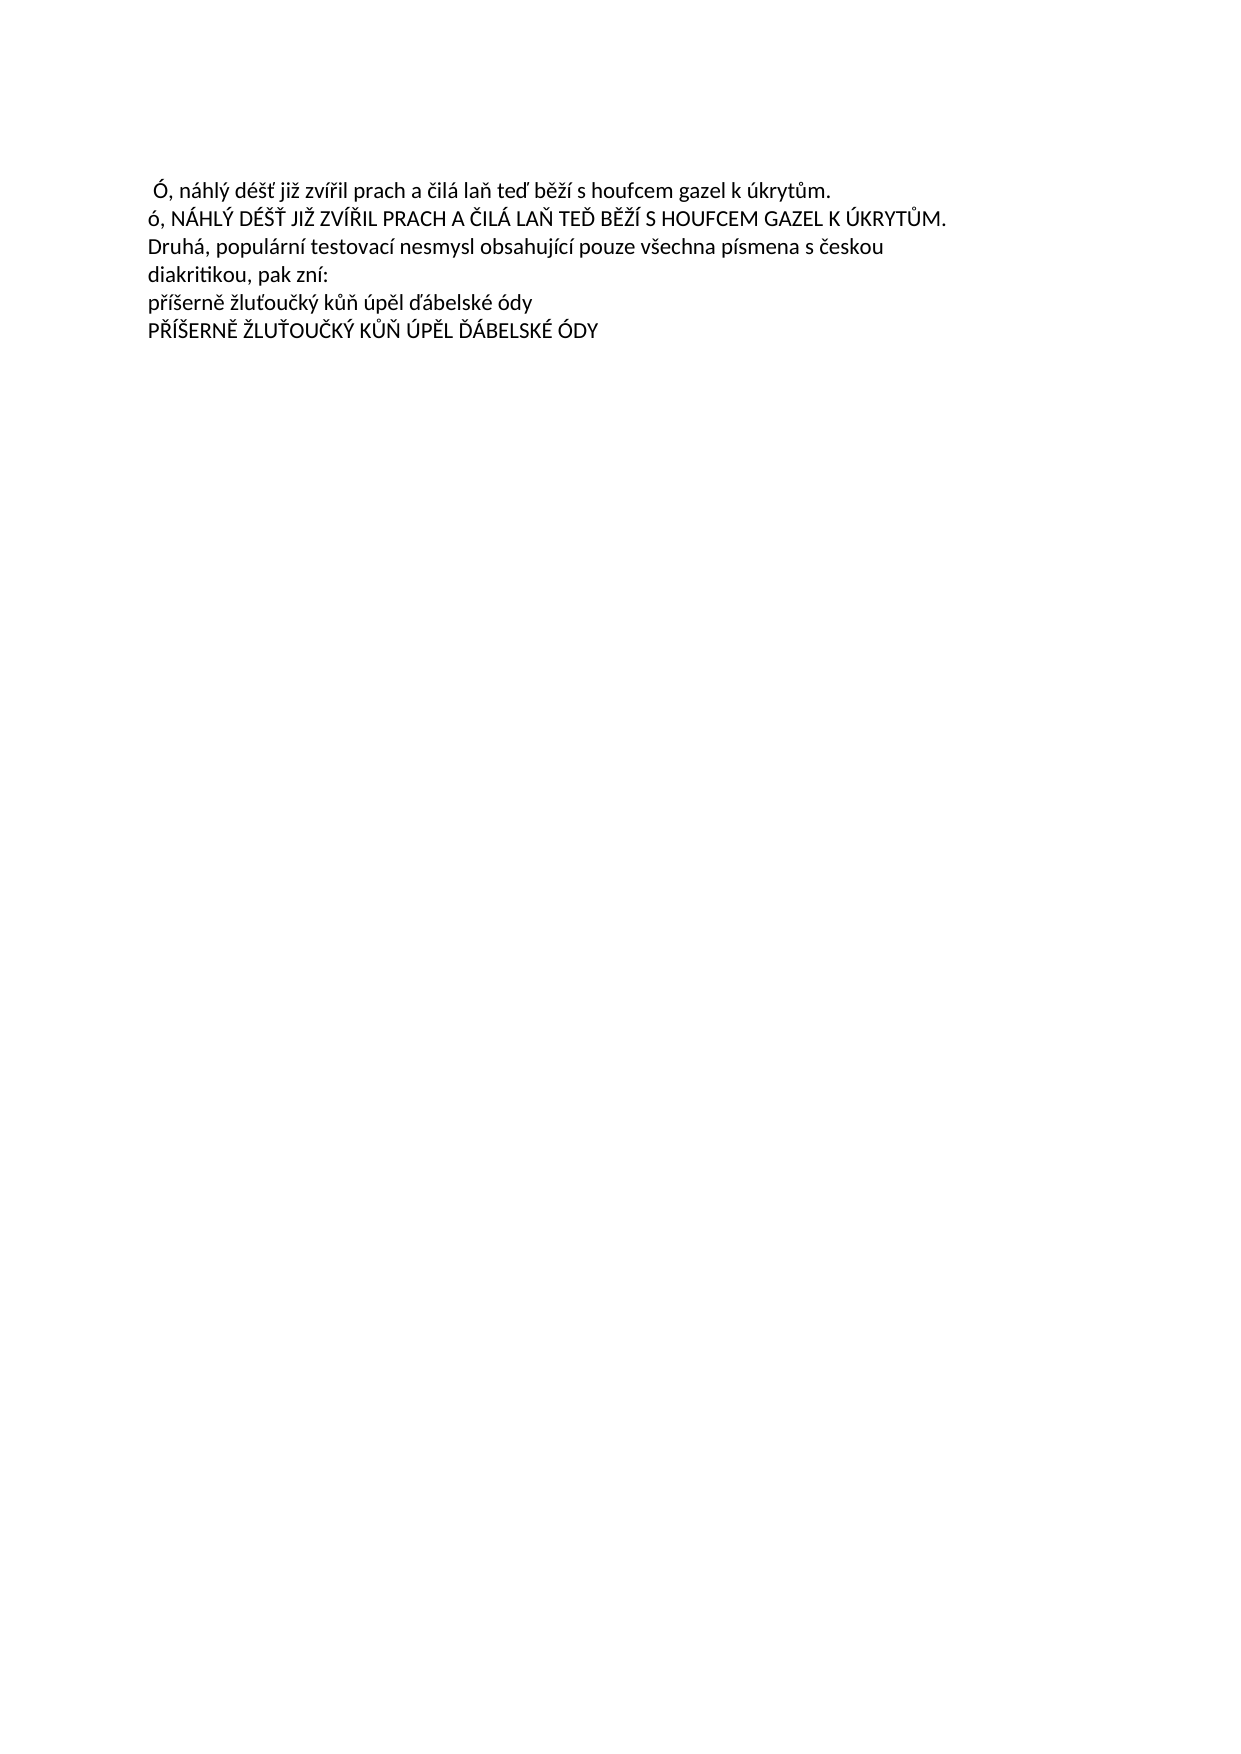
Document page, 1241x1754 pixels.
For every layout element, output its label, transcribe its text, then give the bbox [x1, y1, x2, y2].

text příšerně žluťoučký kůň úpěl ďábelské ódy [148, 288, 1093, 316]
text Druhá, populární testovací nesmysl obsahující pouze všechna písmena s českou [148, 232, 1093, 260]
text ó, NÁHLÝ DÉŠŤ JIŽ ZVÍŘIL PRACH A ČILÁ LAŇ TEĎ BĚŽÍ S HOUFCEM GAZEL K ÚKRYTŮM. [148, 204, 1093, 232]
text Ó, náhlý déšť již zvířil prach a čilá laň teď běží s houfcem gazel k úkrytům. [148, 176, 1093, 204]
text PŘÍŠERNĚ ŽLUŤOUČKÝ KŮŇ ÚPĚL ĎÁBELSKÉ ÓDY [148, 316, 1093, 344]
text diakritikou, pak zní: [148, 260, 1093, 288]
